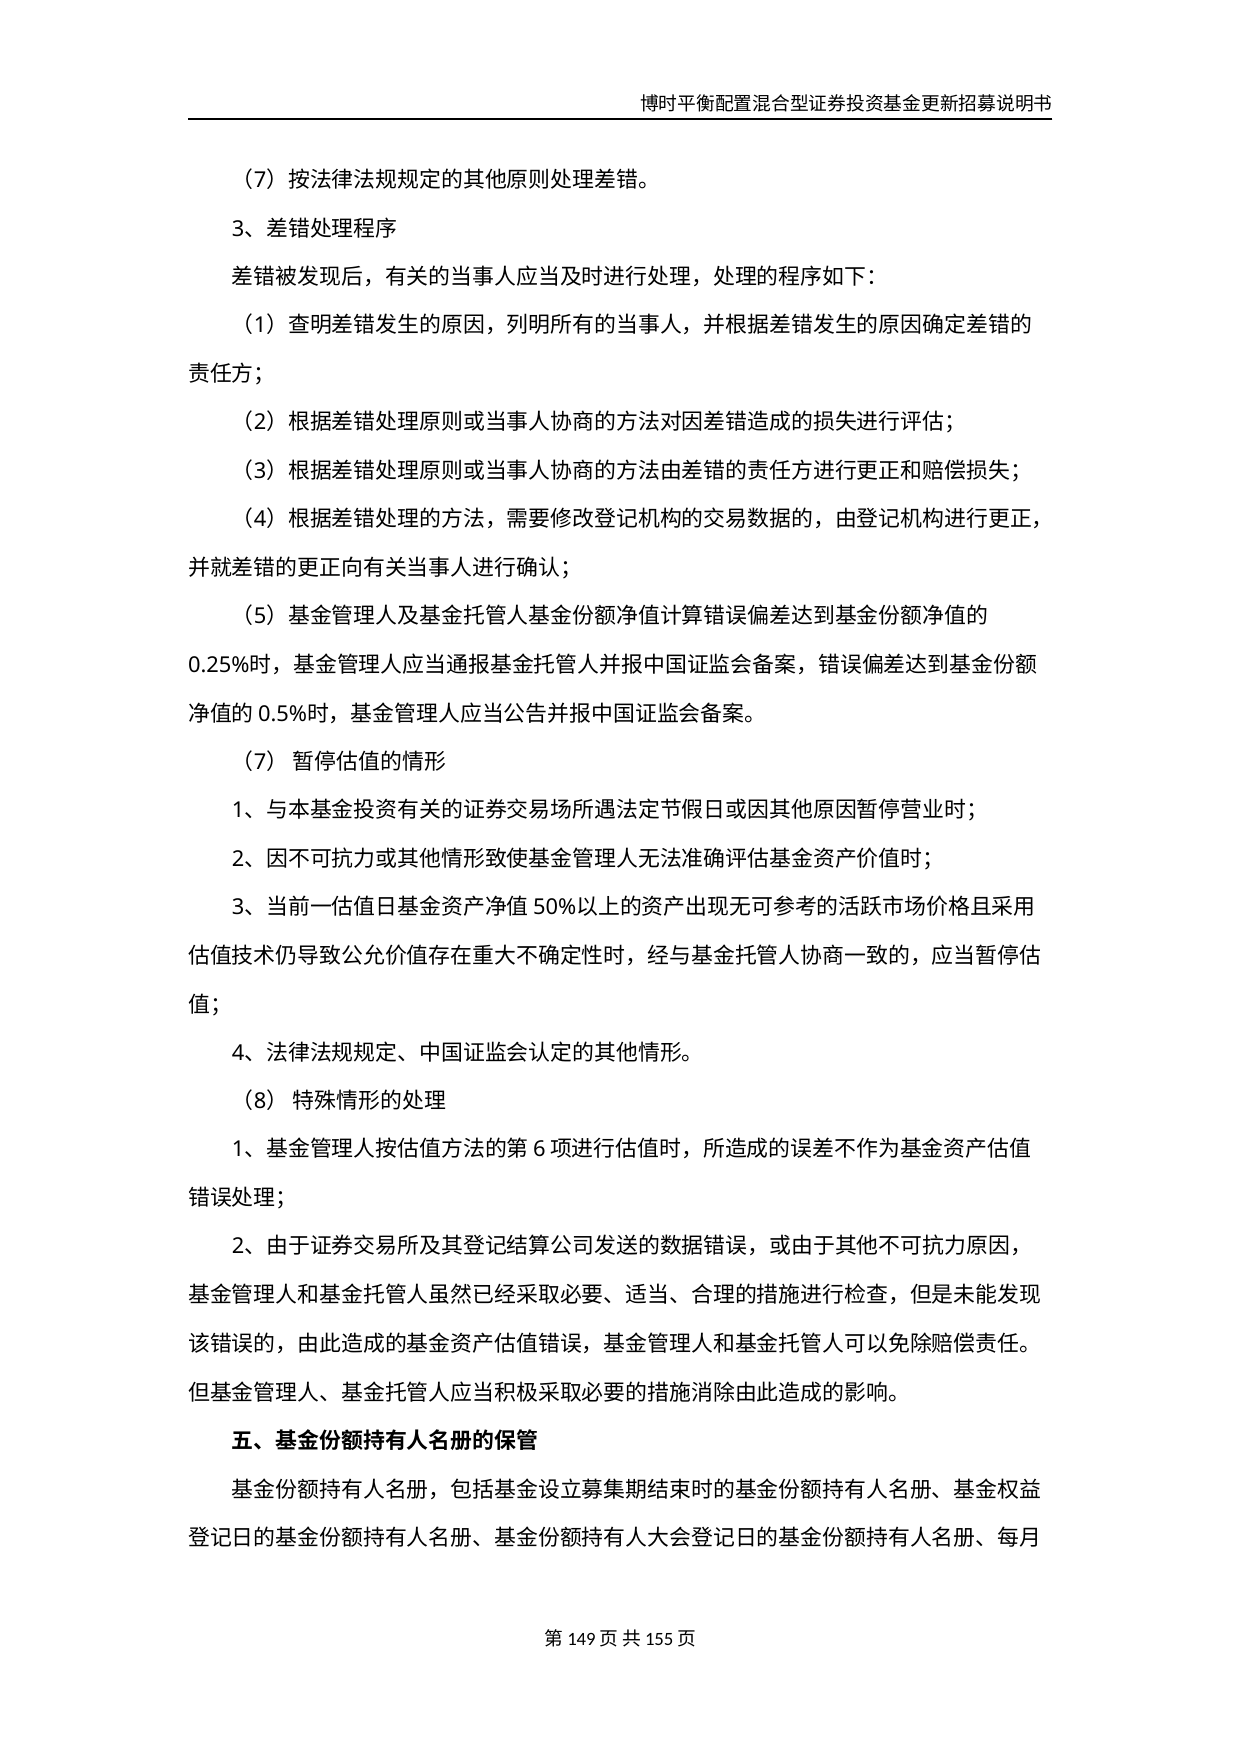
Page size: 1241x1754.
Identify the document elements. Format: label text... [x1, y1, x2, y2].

text （2）根据差错处理原则或当事人协商的方法对因差错造成的损失进行评估； [188, 404, 1052, 437]
text 4、法律法规规定、中国证监会认定的其他情形。 [188, 1034, 1052, 1067]
text 1、基金管理人按估值方法的第6项进行估值时，所造成的误差不作为基金资产估值错误处理； [188, 1131, 1052, 1212]
text 五、基金份额持有人名册的保管 [188, 1423, 1052, 1455]
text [188, 1471, 1052, 1552]
text 1、与本基金投资有关的证券交易场所遇法定节假日或因其他原因暂停营业时； [188, 792, 1052, 824]
text 差错被发现后，有关的当事人应当及时进行处理，处理的程序如下： [188, 259, 1052, 291]
text （1）查明差错发生的原因，列明所有的当事人，并根据差错发生的原因确定差错的责任方； [188, 307, 1052, 388]
text 3、当前一估值日基金资产净值50%以上的资产出现无可参考的活跃市场价格且采用估值技术仍导致公允价值存在重大不确定性时，经与基金托管人协商一致的，应当暂停估值； [188, 889, 1052, 1019]
text （3）根据差错处理原则或当事人协商的方法由差错的责任方进行更正和赔偿损失； [188, 452, 1052, 485]
text （8） 特殊情形的处理 [188, 1083, 1052, 1115]
text （7） 暂停估值的情形 [188, 744, 1052, 776]
text （4）根据差错处理的方法，需要修改登记机构的交易数据的，由登记机构进行更正，并就差错的更正向有关当事人进行确认； [188, 501, 1052, 582]
text （7）按法律法规规定的其他原则处理差错。 [188, 162, 1052, 194]
text 2、由于证券交易所及其登记结算公司发送的数据错误，或由于其他不可抗力原因，基金管理人和基金托管人虽然已经采取必要、适当、合理的措施进行检查，但是未能发现该错误的，由此造成的基金资产估值错误，基金管理人和基金托管人可以免除赔偿责任。但基金管理人、基金托管人应当积极采取必要的措施消除由此造成的影响。 [188, 1228, 1052, 1407]
text 3、差错处理程序 [188, 210, 1052, 243]
text （5）基金管理人及基金托管人基金份额净值计算错误偏差达到基金份额净值的0.25%时，基金管理人应当通报基金托管人并报中国证监会备案，错误偏差达到基金份额净值的0.5%时，基金管理人应当公告并报中国证监会备案。 [188, 598, 1052, 728]
text 2、因不可抗力或其他情形致使基金管理人无法准确评估基金资产价值时； [188, 840, 1052, 873]
